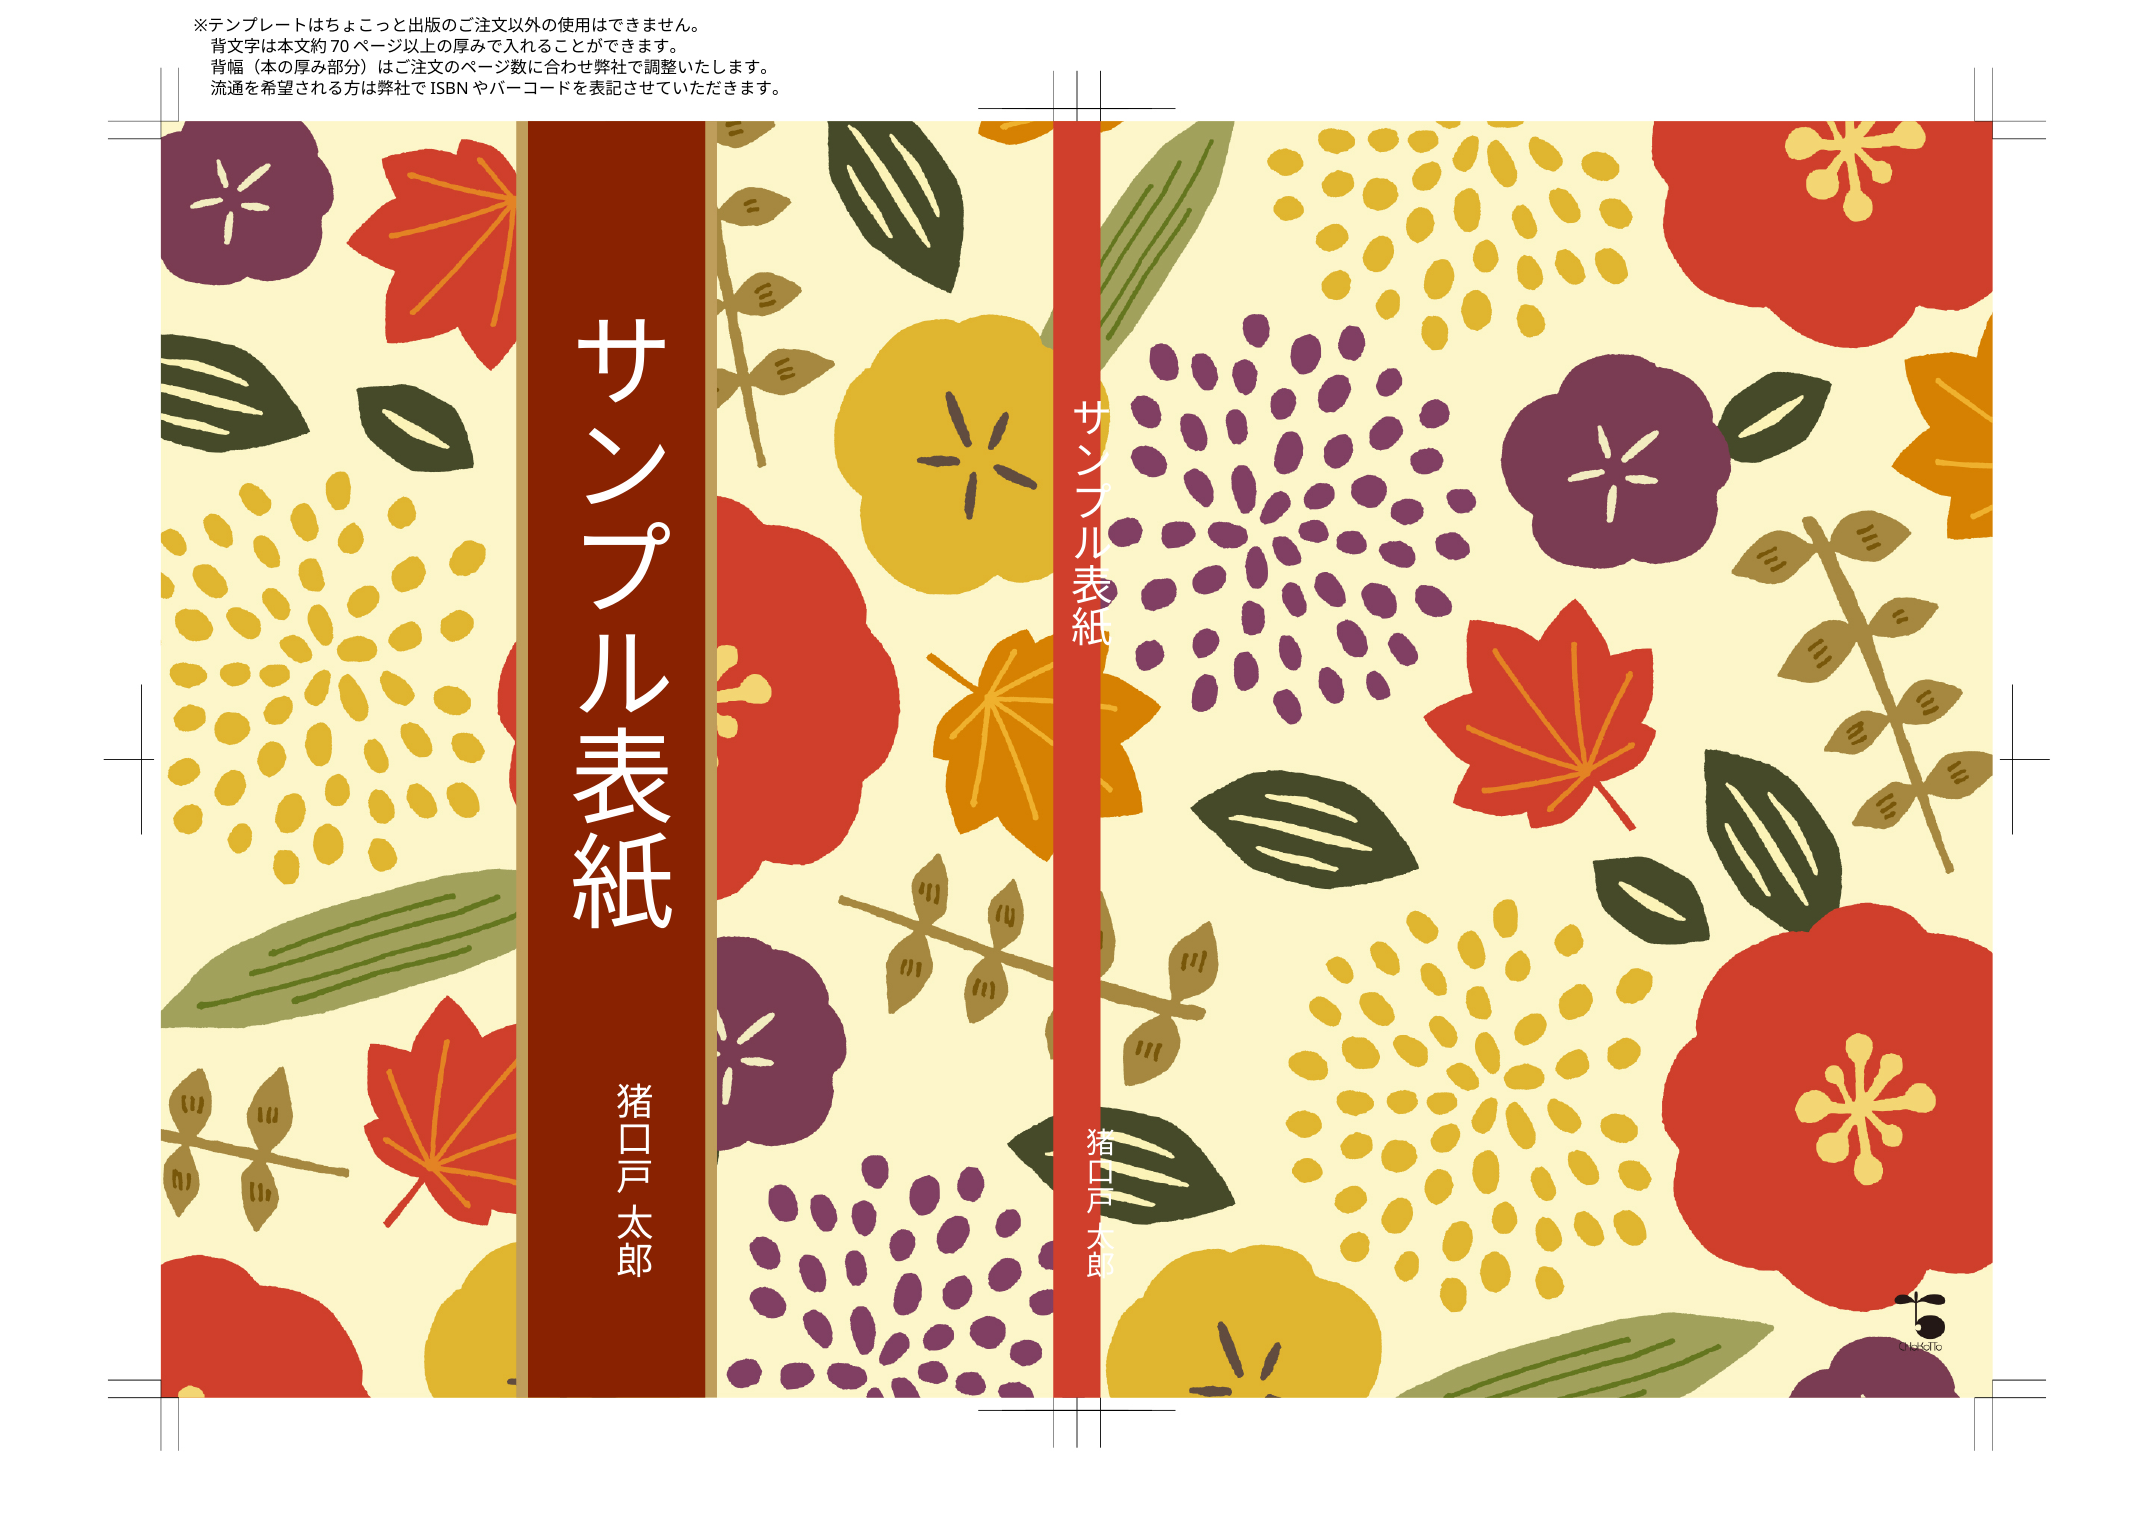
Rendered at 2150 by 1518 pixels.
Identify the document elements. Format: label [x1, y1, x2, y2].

picture [100, 64, 2053, 1454]
